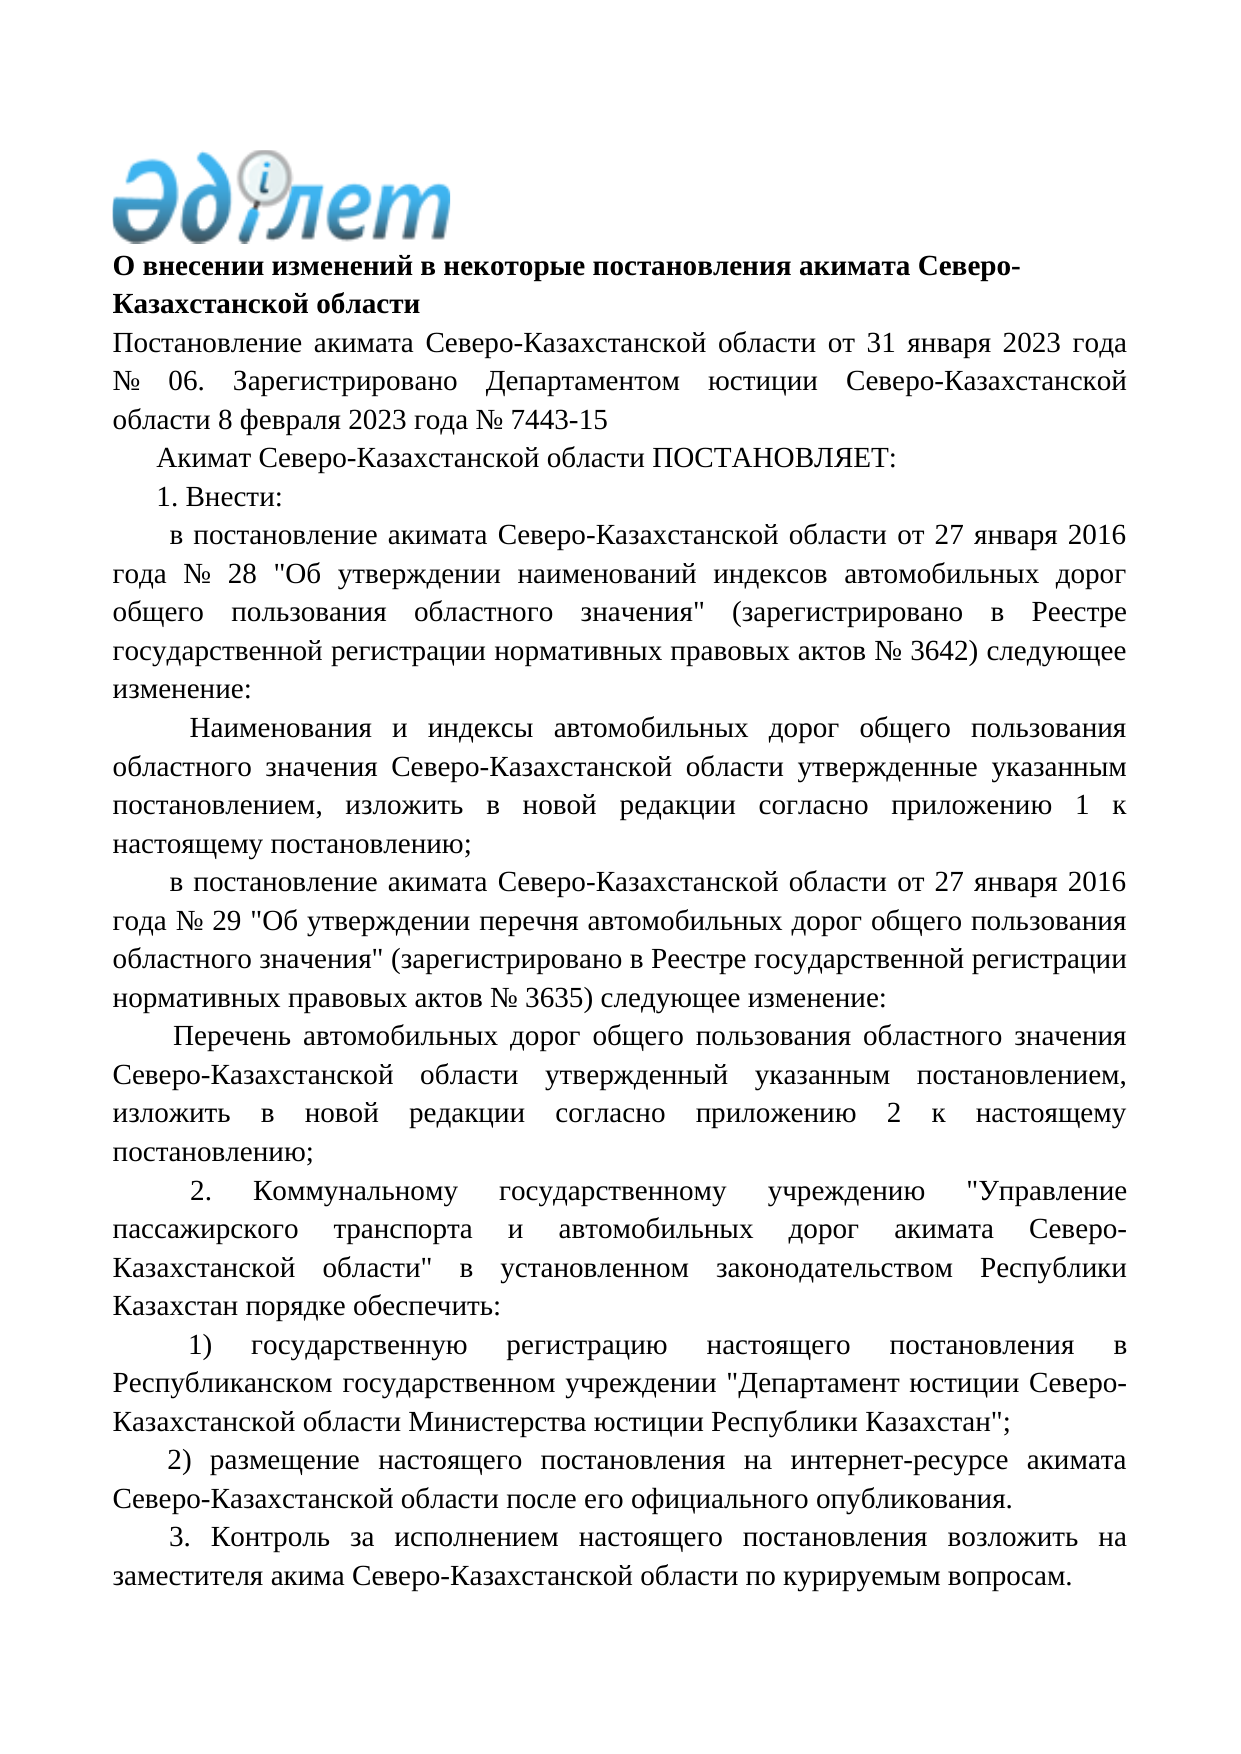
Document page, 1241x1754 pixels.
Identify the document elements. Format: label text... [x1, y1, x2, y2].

text Постановление акимата Северо-Казахстанской области от 31 января 2023 года № 06. Зарегистрировано Департаментом юстиции Северо-Казахстанской области 8 февраля 2023 года № 7443-15 [112, 325, 1128, 435]
text 2) размещение настоящего постановления на интернет-ресурсе акимата Северо-Казахстанской области после его официального опубликования. [112, 1442, 1128, 1514]
text 3. Контроль за исполнением настоящего постановления возложить на заместителя акима Северо-Казахстанской области по курируемым вопросам. [112, 1519, 1128, 1592]
text О внесении изменений в некоторые постановления акимата Северо-Казахстанской области [112, 248, 1128, 320]
text 1) государственную регистрацию настоящего постановления в Республиканском государственном учреждении "Департамент юстиции Северо-Казахстанской области Министерства юстиции Республики Казахстан"; [112, 1327, 1128, 1437]
text Наименования и индексы автомобильных дорог общего пользования областного значения Северо-Казахстанской области утвержденные указанным постановлением, изложить в новой редакции согласно приложению 1 к настоящему постановлению; [112, 710, 1128, 859]
text 1. Внести: [112, 479, 1128, 512]
text Перечень автомобильных дорог общего пользования областного значения Северо-Казахстанской области утвержденный указанным постановлением, изложить в новой редакции согласно приложению 2 к настоящему постановлению; [112, 1018, 1128, 1168]
picture [112, 150, 451, 244]
text Акимат Северо-Казахстанской области ПОСТАНОВЛЯЕТ: [112, 440, 1128, 474]
text 2. Коммунальному государственному учреждению "Управление пассажирского транспорта и автомобильных дорог акимата Северо-Казахстанской области" в установленном законодательством Республики Казахстан порядке обеспечить: [112, 1173, 1128, 1322]
text в постановление акимата Северо-Казахстанской области от 27 января 2016 года № 28 "Об утверждении наименований индексов автомобильных дорог общего пользования областного значения" (зарегистрировано в Реестре государственной регистрации нормативных правовых актов № 3642) следующее изменение: [112, 517, 1128, 705]
text в постановление акимата Северо-Казахстанской области от 27 января 2016 года № 29 "Об утверждении перечня автомобильных дорог общего пользования областного значения" (зарегистрировано в Реестре государственной регистрации нормативных правовых актов № 3635) следующее изменение: [112, 864, 1128, 1013]
